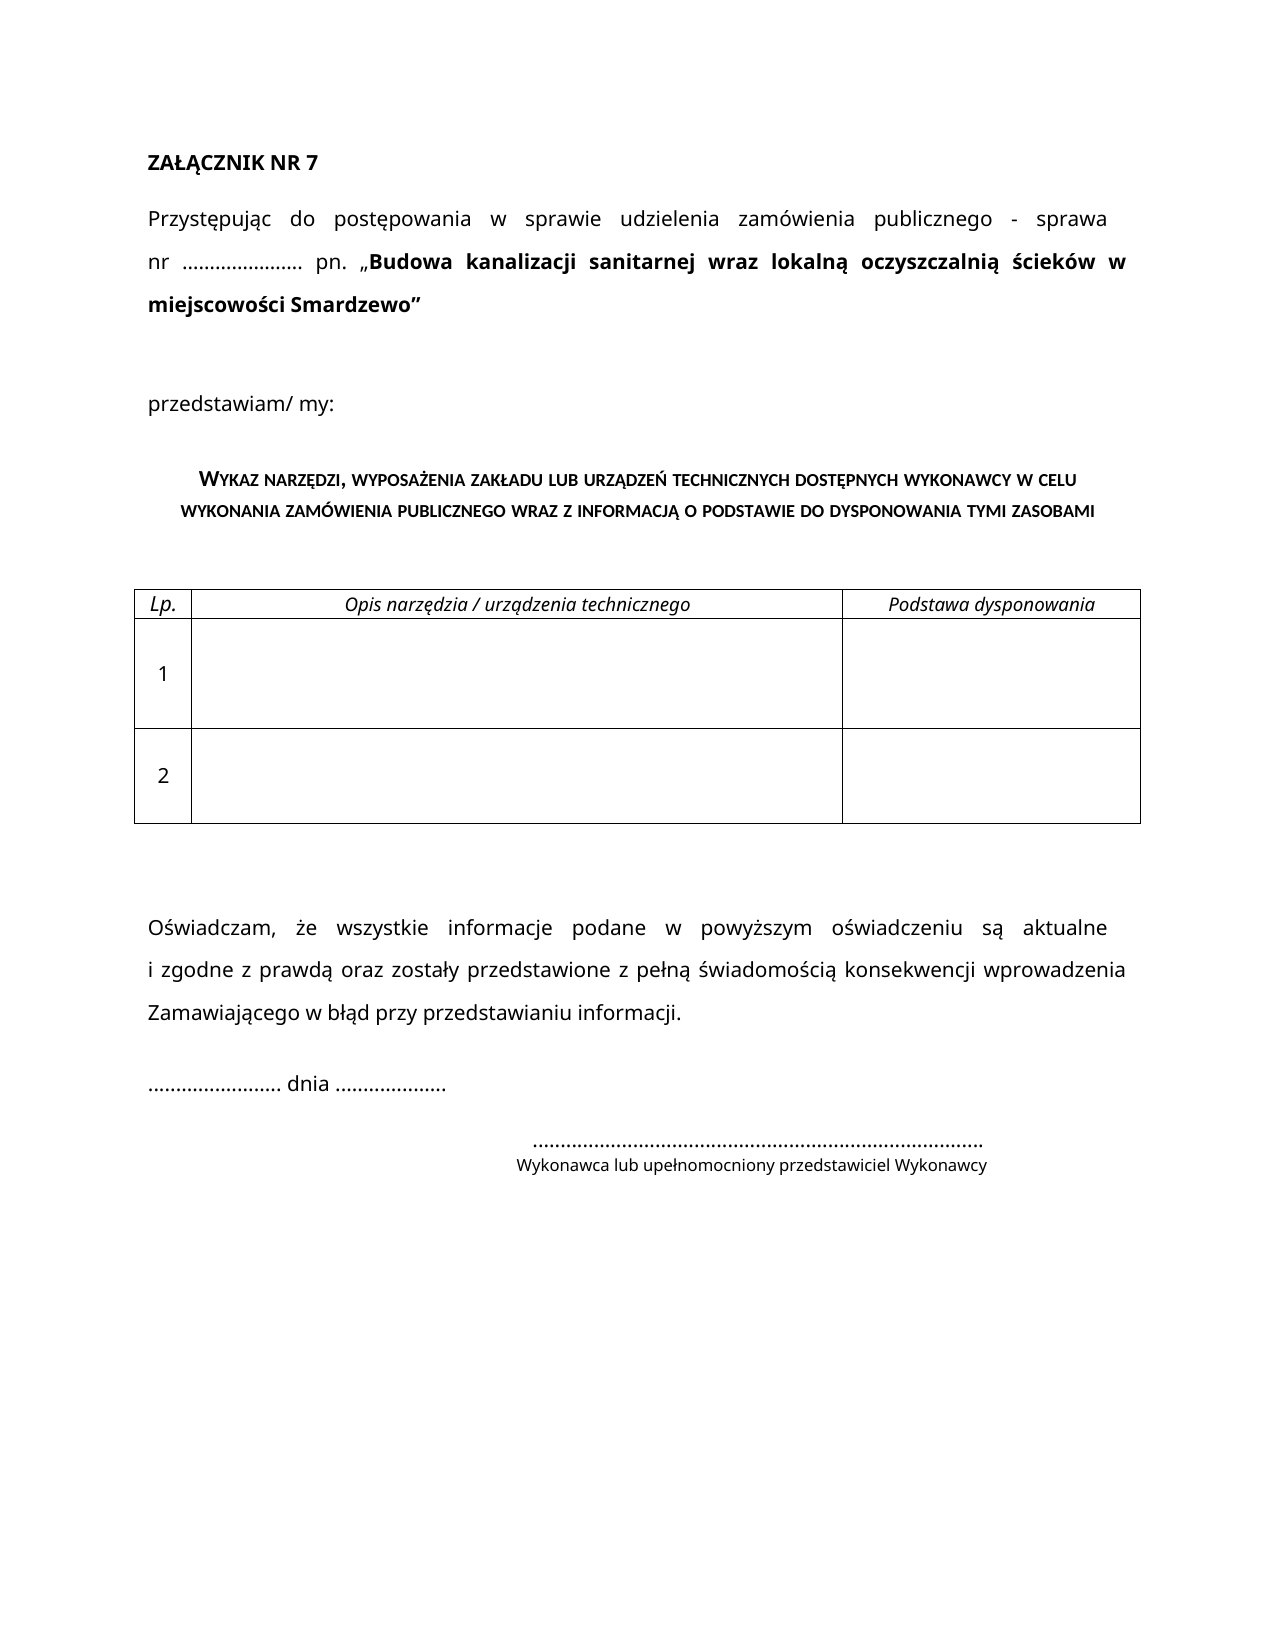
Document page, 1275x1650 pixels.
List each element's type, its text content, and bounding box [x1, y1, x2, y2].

text Oświadczam, że wszystkie informacje podane w powyższym oświadczeniu są aktualne i zgodne z prawdą oraz zostały przedstawione z pełną świadomością konsekwencji wprowadzenia Zamawiającego w błąd przy przedstawianiu informacji. [148, 913, 1127, 1027]
text ZAŁĄCZNIK NR 7 [148, 148, 1127, 176]
table_header Opis narzędzia / urządzenia technicznego [192, 590, 842, 618]
table_cell 2 [135, 729, 191, 822]
text ........................ dnia .................... [148, 1069, 1127, 1098]
text ................................................................................. [148, 1126, 1127, 1154]
table_cell [843, 729, 1140, 822]
table_cell [192, 619, 842, 728]
text Przystępując do postępowania w sprawie udzielenia zamówienia publicznego - sprawa nr …………………. pn. „Budowa kanalizacji sanitarnej wraz lokalną oczyszczalnią ścieków w miejscowości Smardzewo” [148, 204, 1127, 318]
table_cell [192, 729, 842, 822]
table_header Podstawa dysponowania [843, 590, 1140, 618]
table_cell 1 [135, 619, 191, 728]
table_cell [843, 619, 1140, 728]
text Wykaz narzędzi, wyposażenia zakładu lub urządzeń technicznych dostępnych wykonawcy w celu wykonania zamówienia publicznego wraz z informacją o podstawie do dysponowania tymi zasobami [148, 464, 1127, 523]
table_header Lp. [135, 590, 191, 618]
text przedstawiam/ my: [148, 389, 1127, 418]
text Wykonawca lub upełnomocniony przedstawiciel Wykonawcy [148, 1154, 1127, 1177]
